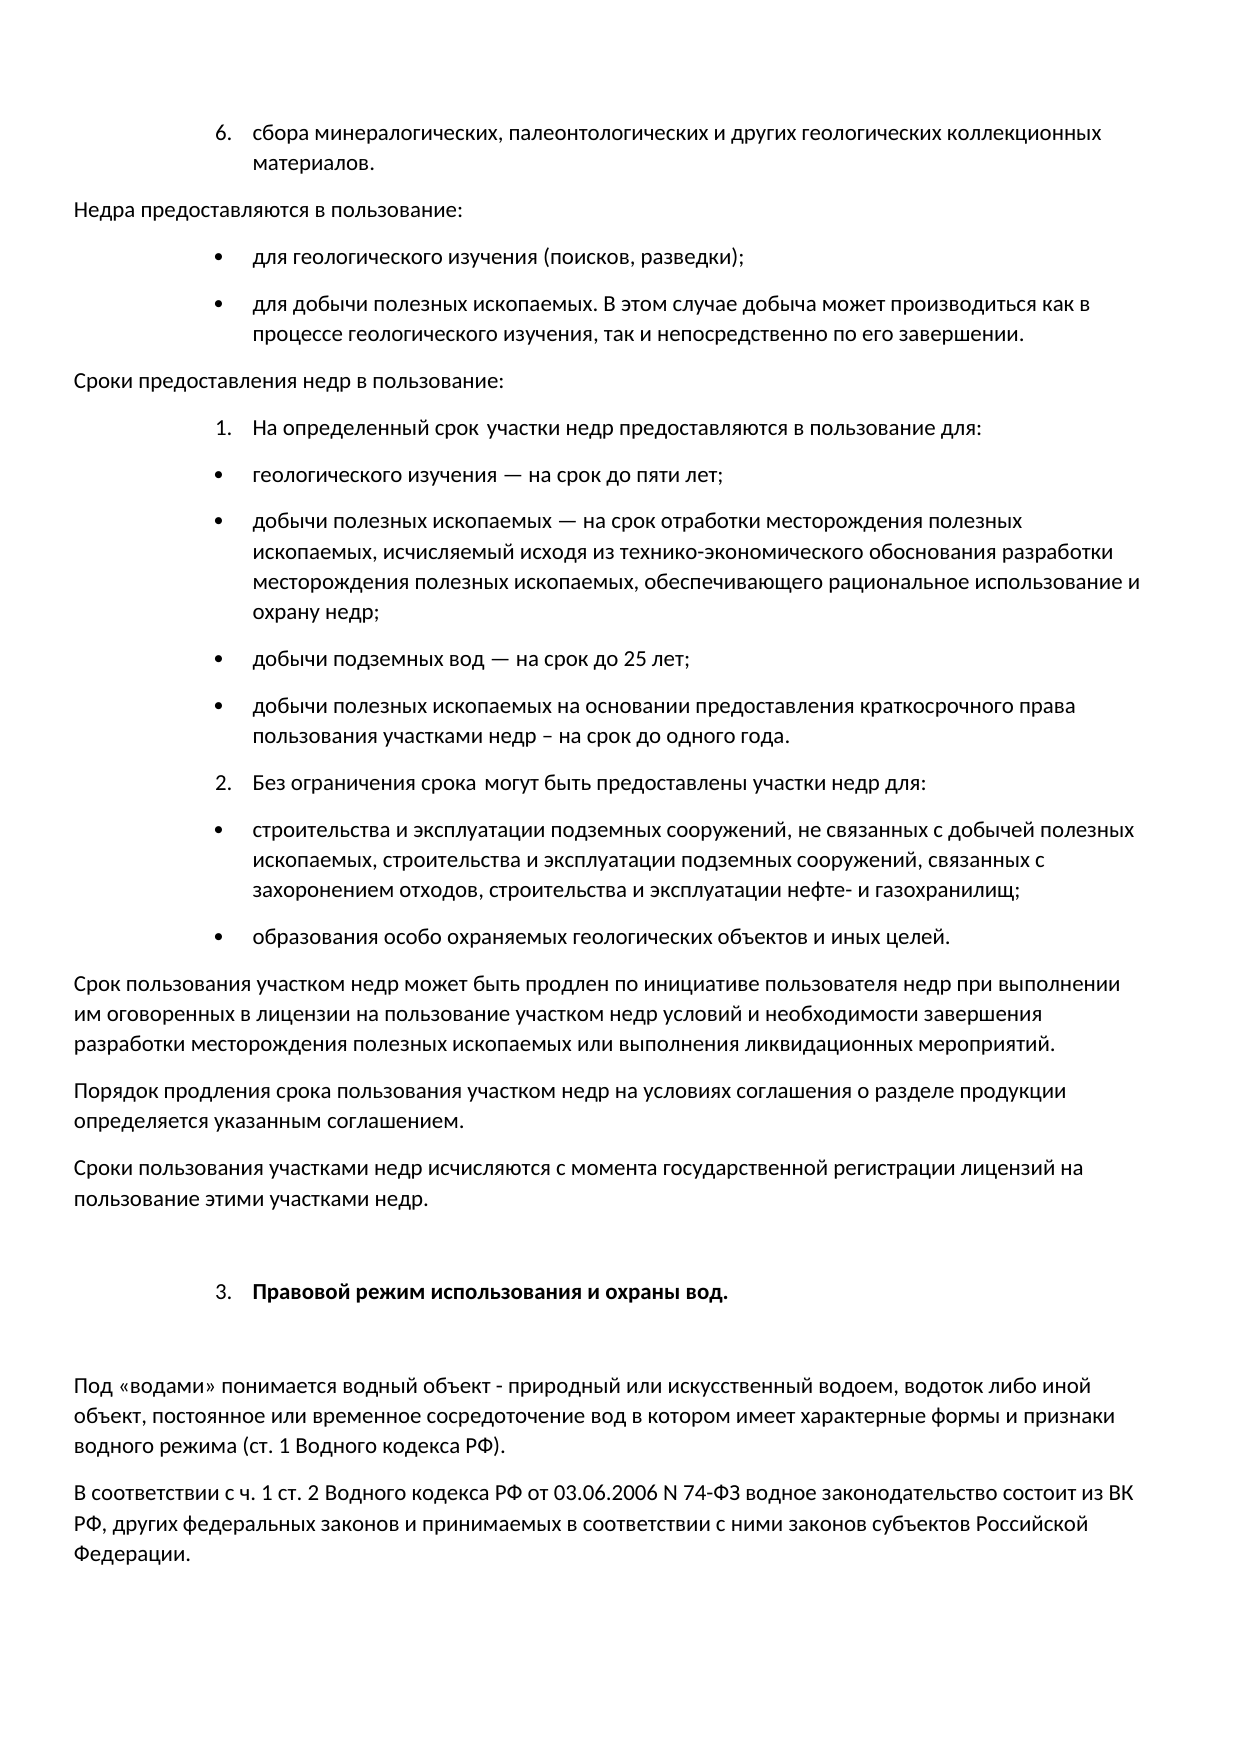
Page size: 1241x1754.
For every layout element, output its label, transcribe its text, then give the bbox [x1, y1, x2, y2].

list для добычи полезных ископаемых. В этом случае добыча может производиться как в процессе геологического изучения, так и непосредственно по его завершении. [215, 289, 1152, 347]
list образования особо охраняемых геологических объектов и иных целей. [215, 922, 1152, 950]
list Правовой режим использования и охраны вод. [215, 1277, 1152, 1306]
list На определенный срок участки недр предоставляются в пользование для: [215, 413, 1152, 441]
list добычи подземных вод — на срок до 25 лет; [215, 644, 1152, 672]
list геологического изучения — на срок до пяти лет; [215, 460, 1152, 488]
list сбора минералогических, палеонтологических и других геологических коллекционных материалов. [215, 118, 1152, 176]
text Недра предоставляются в пользование: [74, 195, 1152, 223]
list строительства и эксплуатации подземных сооружений, не связанных с добычей полезных ископаемых, строительства и эксплуатации подземных сооружений, связанных с захоронением отходов, строительства и эксплуатации нефте- и газохранилищ; [215, 815, 1152, 903]
text Под «водами» понимается водный объект - природный или искусственный водоем, водоток либо иной объект, постоянное или временное сосредоточение вод в котором имеет характерные формы и признаки водного режима (ст. 1 Водного кодекса РФ). [74, 1371, 1152, 1460]
list Без ограничения срока могут быть предоставлены участки недр для: [215, 768, 1152, 796]
text Сроки пользования участками недр исчисляются с момента государственной регистрации лицензий на пользование этими участками недр. [74, 1153, 1152, 1212]
text Сроки предоставления недр в пользование: [74, 366, 1152, 394]
text Срок пользования участком недр может быть продлен по инициативе пользователя недр при выполнении им оговоренных в лицензии на пользование участком недр условий и необходимости завершения разработки месторождения полезных ископаемых или выполнения ликвидационных мероприятий. [74, 969, 1152, 1058]
list добычи полезных ископаемых на основании предоставления краткосрочного права пользования участками недр – на срок до одного года. [215, 691, 1152, 749]
list добычи полезных ископаемых — на срок отработки месторождения полезных ископаемых, исчисляемый исходя из технико-экономического обоснования разработки месторождения полезных ископаемых, обеспечивающего рациональное использование и охрану недр; [215, 507, 1152, 625]
list для геологического изучения (поисков, разведки); [215, 242, 1152, 270]
text Порядок продления срока пользования участком недр на условиях соглашения о разделе продукции определяется указанным соглашением. [74, 1076, 1152, 1135]
text В соответствии с ч. 1 ст. 2 Водного кодекса РФ от 03.06.2006 N 74-ФЗ водное законодательство состоит из ВК РФ, других федеральных законов и принимаемых в соответствии с ними законов субъектов Российской Федерации. [74, 1478, 1152, 1567]
